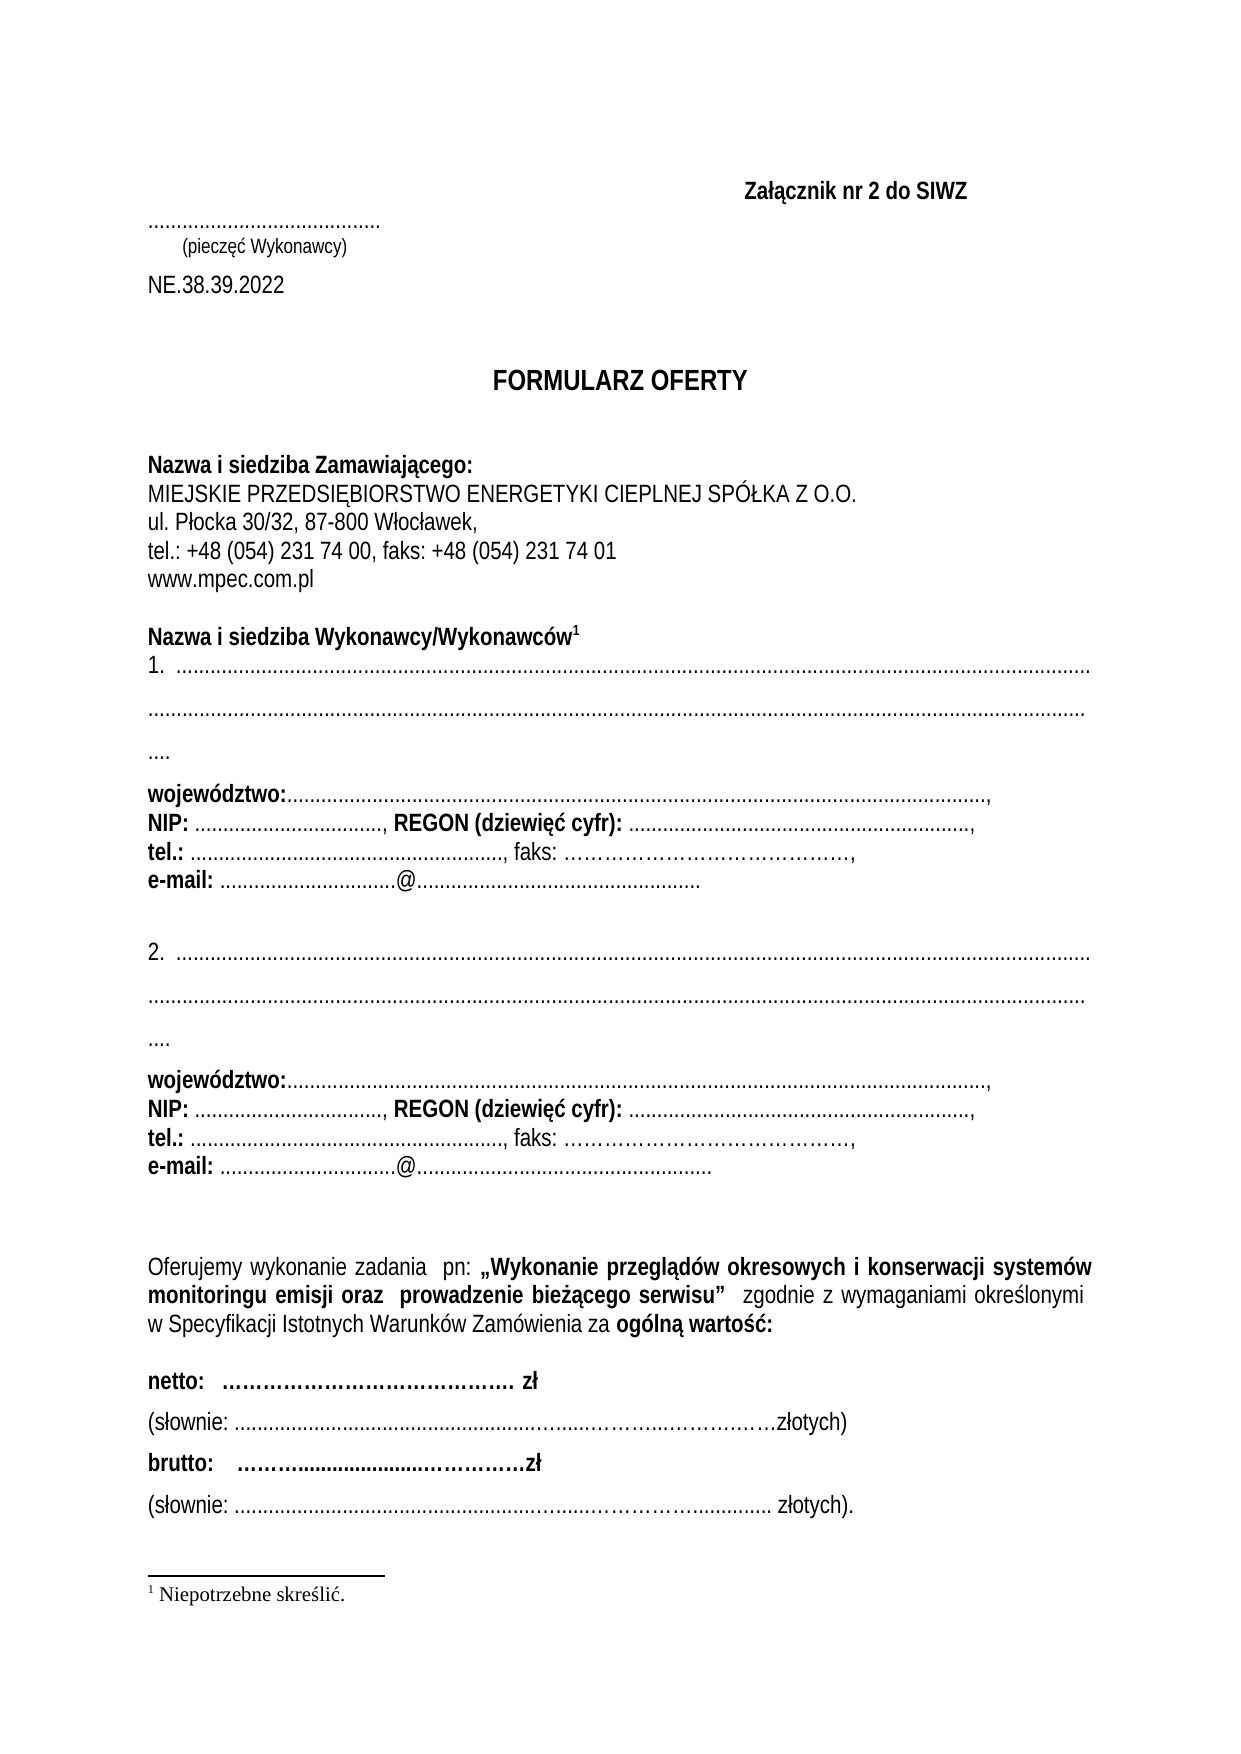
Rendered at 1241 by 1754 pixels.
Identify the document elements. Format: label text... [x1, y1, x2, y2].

text (słownie: .....................................................…......………...……….……złotych) [148, 1407, 1092, 1436]
text e-mail: ...............................@.................................................... [148, 1151, 1092, 1180]
text tel.: ......................................................., faks: ……………………………………, [148, 1123, 1092, 1151]
text 1. .......................................................................................................................................................................................................................................................................................................................................... [148, 650, 1092, 765]
text FORMULARZ OFERTY [148, 363, 1092, 396]
text województwo:..........................................................................................................................., NIP: ................................., REGON (dziewięć cyfr): ............................................................, [148, 1065, 1092, 1123]
text MIEJSKIE PRZEDSIĘBIORSTWO ENERGETYKI CIEPLNEJ SPÓŁKA Z O.O. [148, 478, 1092, 507]
text 2. .......................................................................................................................................................................................................................................................................................................................................... [148, 937, 1092, 1051]
text Załącznik nr 2 do SIWZ [148, 176, 1092, 205]
text Nazwa i siedziba Wykonawcy/Wykonawców [148, 622, 1092, 650]
text Nazwa i siedziba Zamawiającego: [148, 450, 1092, 478]
text e-mail: ...............................@.................................................. [148, 865, 1092, 894]
text tel.: ......................................................., faks: ……………………………………, [148, 836, 1092, 865]
text tel.: +48 (054) 231 74 00, faks: +48 (054) 231 74 01 [148, 536, 1092, 564]
text ul. Płocka 30/32, 87-800 Włocławek, [148, 507, 1092, 536]
text województwo:..........................................................................................................................., NIP: ................................., REGON (dziewięć cyfr): ............................................................, [148, 779, 1092, 836]
text (pieczęć Wykonawcy) [148, 234, 1092, 258]
text ......................................... [148, 205, 1092, 234]
text Oferujemy wykonanie zadania pn: „Wykonanie przeglądów okresowych i konserwacji systemów monitoringu emisji oraz prowadzenie bieżącego serwisu” zgodnie z wymaganiami określonymi w Specyfikacji Istotnych Warunków Zamówienia za ogólną wartość: [148, 1252, 1092, 1337]
text NE.38.39.2022 [148, 269, 1092, 298]
text www.mpec.com.pl [148, 564, 1092, 593]
text netto: ……………………………………. zł [148, 1366, 1092, 1395]
text (słownie: .....................................................…......…………….............. złotych). [148, 1489, 1092, 1518]
text brutto: ………......................……………zł [148, 1448, 1092, 1477]
